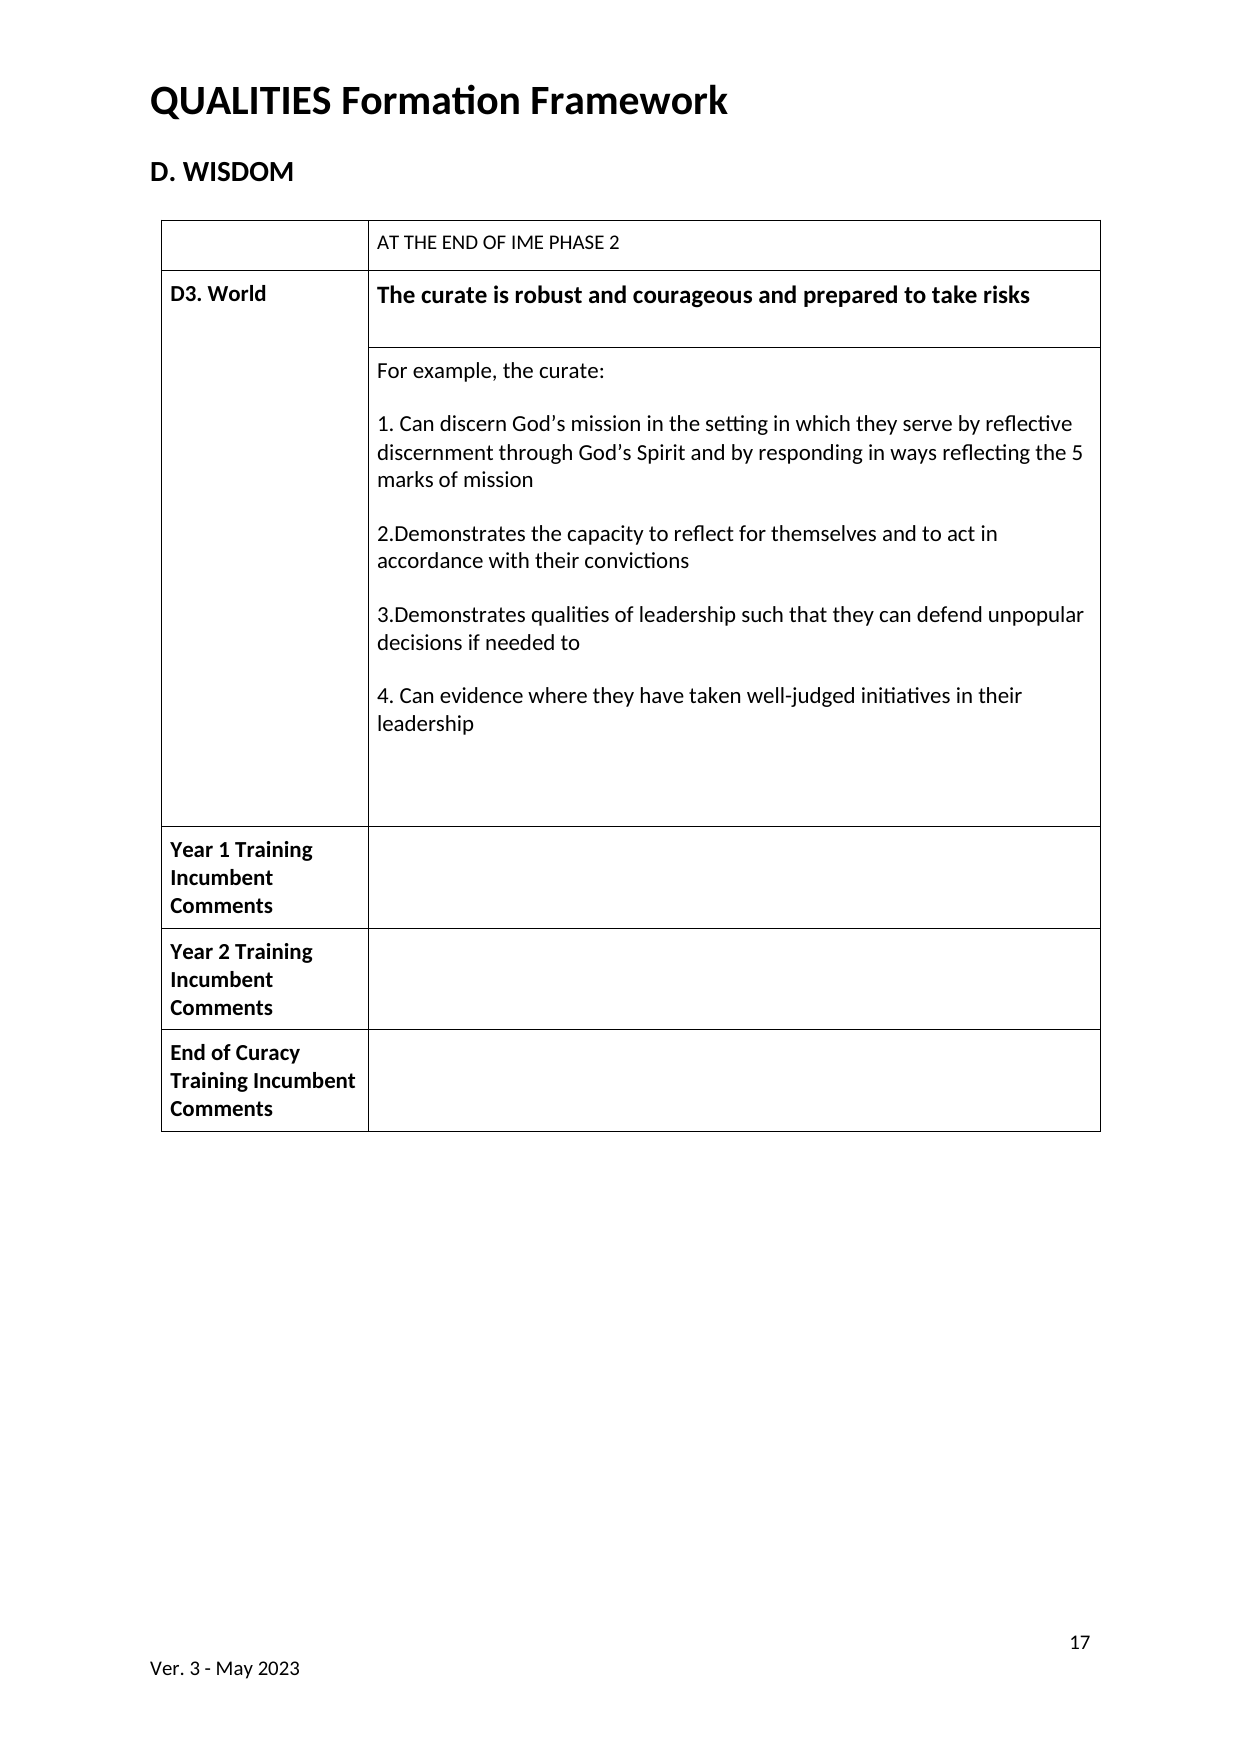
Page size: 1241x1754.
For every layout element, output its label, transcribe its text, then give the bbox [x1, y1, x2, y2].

table_cell End of Curacy Training Incumbent Comments [162, 1030, 368, 1131]
table_cell [369, 1030, 1100, 1131]
table_cell For example, the curate: 1. Can discern God’s mission in the setting in which they serve by reflective discernment through God’s Spirit and by responding in ways reflecting the 5 marks of mission 2.Demonstrates the capacity to reflect for themselves and to act in accordance with their convictions 3.Demonstrates qualities of leadership such that they can defend unpopular decisions if needed to 4. Can evidence where they have taken well-judged initiatives in their leadership [369, 348, 1100, 826]
table_cell [369, 929, 1100, 1029]
table_cell Year 2 Training Incumbent Comments [162, 929, 368, 1029]
table_cell The curate is robust and courageous and prepared to take risks [369, 271, 1100, 347]
table_header [162, 221, 368, 270]
text D. WISDOM [150, 153, 1090, 189]
table_cell [369, 827, 1100, 927]
table_header AT THE END OF IME PHASE 2 [369, 221, 1100, 270]
table_cell D3. World [162, 271, 368, 826]
table_cell Year 1 Training Incumbent Comments [162, 827, 368, 927]
